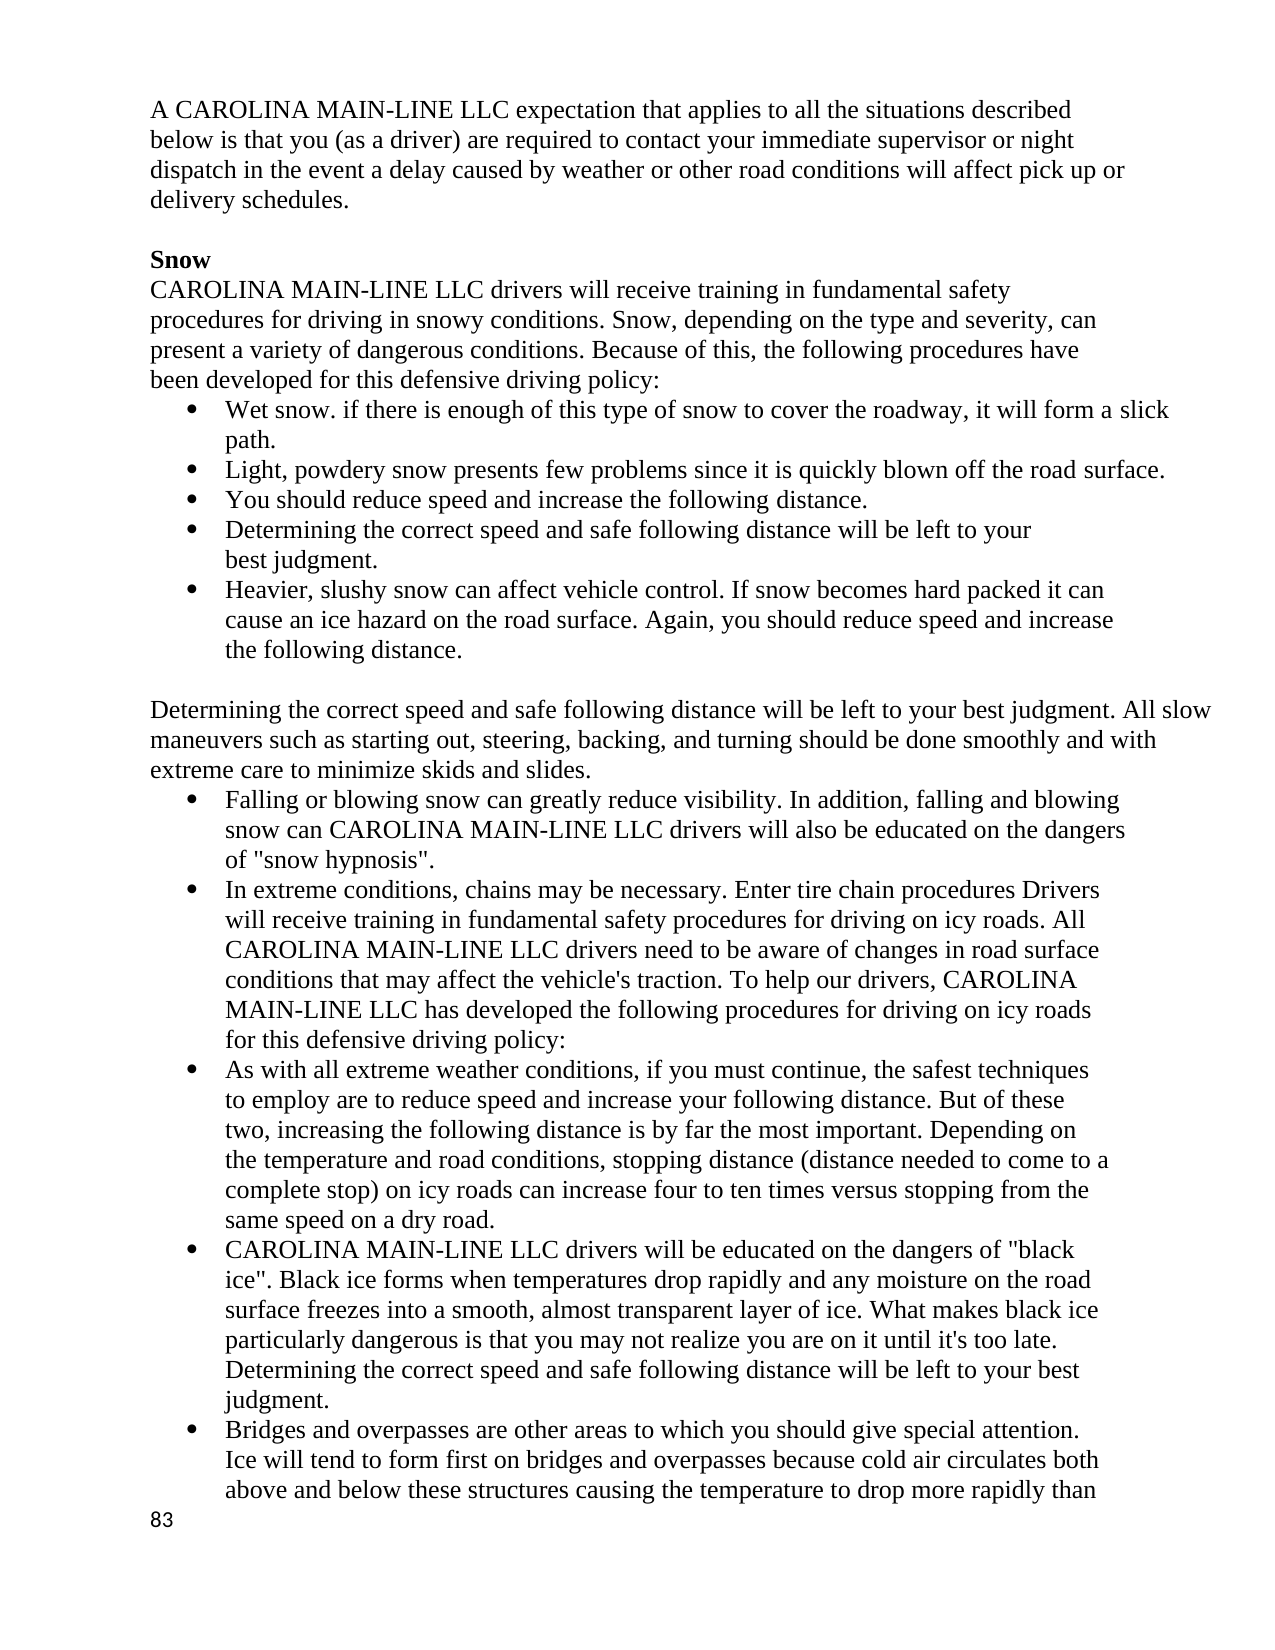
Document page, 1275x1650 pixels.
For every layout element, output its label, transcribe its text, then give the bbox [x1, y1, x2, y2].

list In extreme conditions, chains may be necessary. Enter tire chain procedures Drivers will receive training in fundamental safety procedures for driving on icy roads. All CAROLINA MAIN-LINE LLC drivers need to be aware of changes in road surface conditions that may affect the vehicle's traction. To help our drivers, CAROLINA MAIN-LINE LLC has developed the following procedures for driving on icy roads for this defensive driving policy: [187, 874, 1121, 1054]
list Light, powdery snow presents few problems since it is quickly blown off the road surface. [187, 454, 1215, 484]
text CAROLINA MAIN-LINE LLC drivers will receive training in fundamental safety procedures for driving in snowy conditions. Snow, depending on the type and severity, can present a variety of dangerous conditions. Because of this, the following procedures have been developed for this defensive driving policy: [150, 274, 1122, 394]
list Wet snow. if there is enough of this type of snow to cover the roadway, it will form a slick path. [187, 394, 1215, 454]
list Heavier, slushy snow can affect vehicle control. If snow becomes hard packed it can cause an ice hazard on the road surface. Again, you should reduce speed and increase the following distance. [187, 574, 1129, 664]
list As with all extreme weather conditions, if you must continue, the safest techniques to employ are to reduce speed and increase your following distance. But of these two, increasing the following distance is by far the most important. Depending on the temperature and road conditions, stopping distance (distance needed to come to a complete stop) on icy roads can increase four to ten times versus stopping from the same speed on a dry road. [187, 1054, 1115, 1234]
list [187, 1414, 1101, 1504]
text A CAROLINA MAIN-LINE LLC expectation that applies to all the situations described below is that you (as a driver) are required to contact your immediate supervisor or night dispatch in the event a delay caused by weather or other road conditions will affect pick up or delivery schedules. [150, 94, 1132, 214]
list You should reduce speed and increase the following distance. [187, 484, 1215, 514]
list CAROLINA MAIN-LINE LLC drivers will be educated on the dangers of "black ice". Black ice forms when temperatures drop rapidly and any moisture on the road surface freezes into a smooth, almost transparent layer of ice. What makes black ice particularly dangerous is that you may not realize you are on it until it's too late. Determining the correct speed and safe following distance will be left to your best judgment. [187, 1234, 1104, 1414]
list Determining the correct speed and safe following distance will be left to your best judgment. [187, 514, 1040, 574]
text Determining the correct speed and safe following distance will be left to your best judgment. All slow maneuvers such as starting out, steering, backing, and turning should be done smoothly and with extreme care to minimize skids and slides. [150, 694, 1215, 784]
list Falling or blowing snow can greatly reduce visibility. In addition, falling and blowing snow can CAROLINA MAIN-LINE LLC drivers will also be educated on the dangers of "snow hypnosis". [187, 784, 1141, 874]
subtitle Snow [150, 244, 1215, 274]
